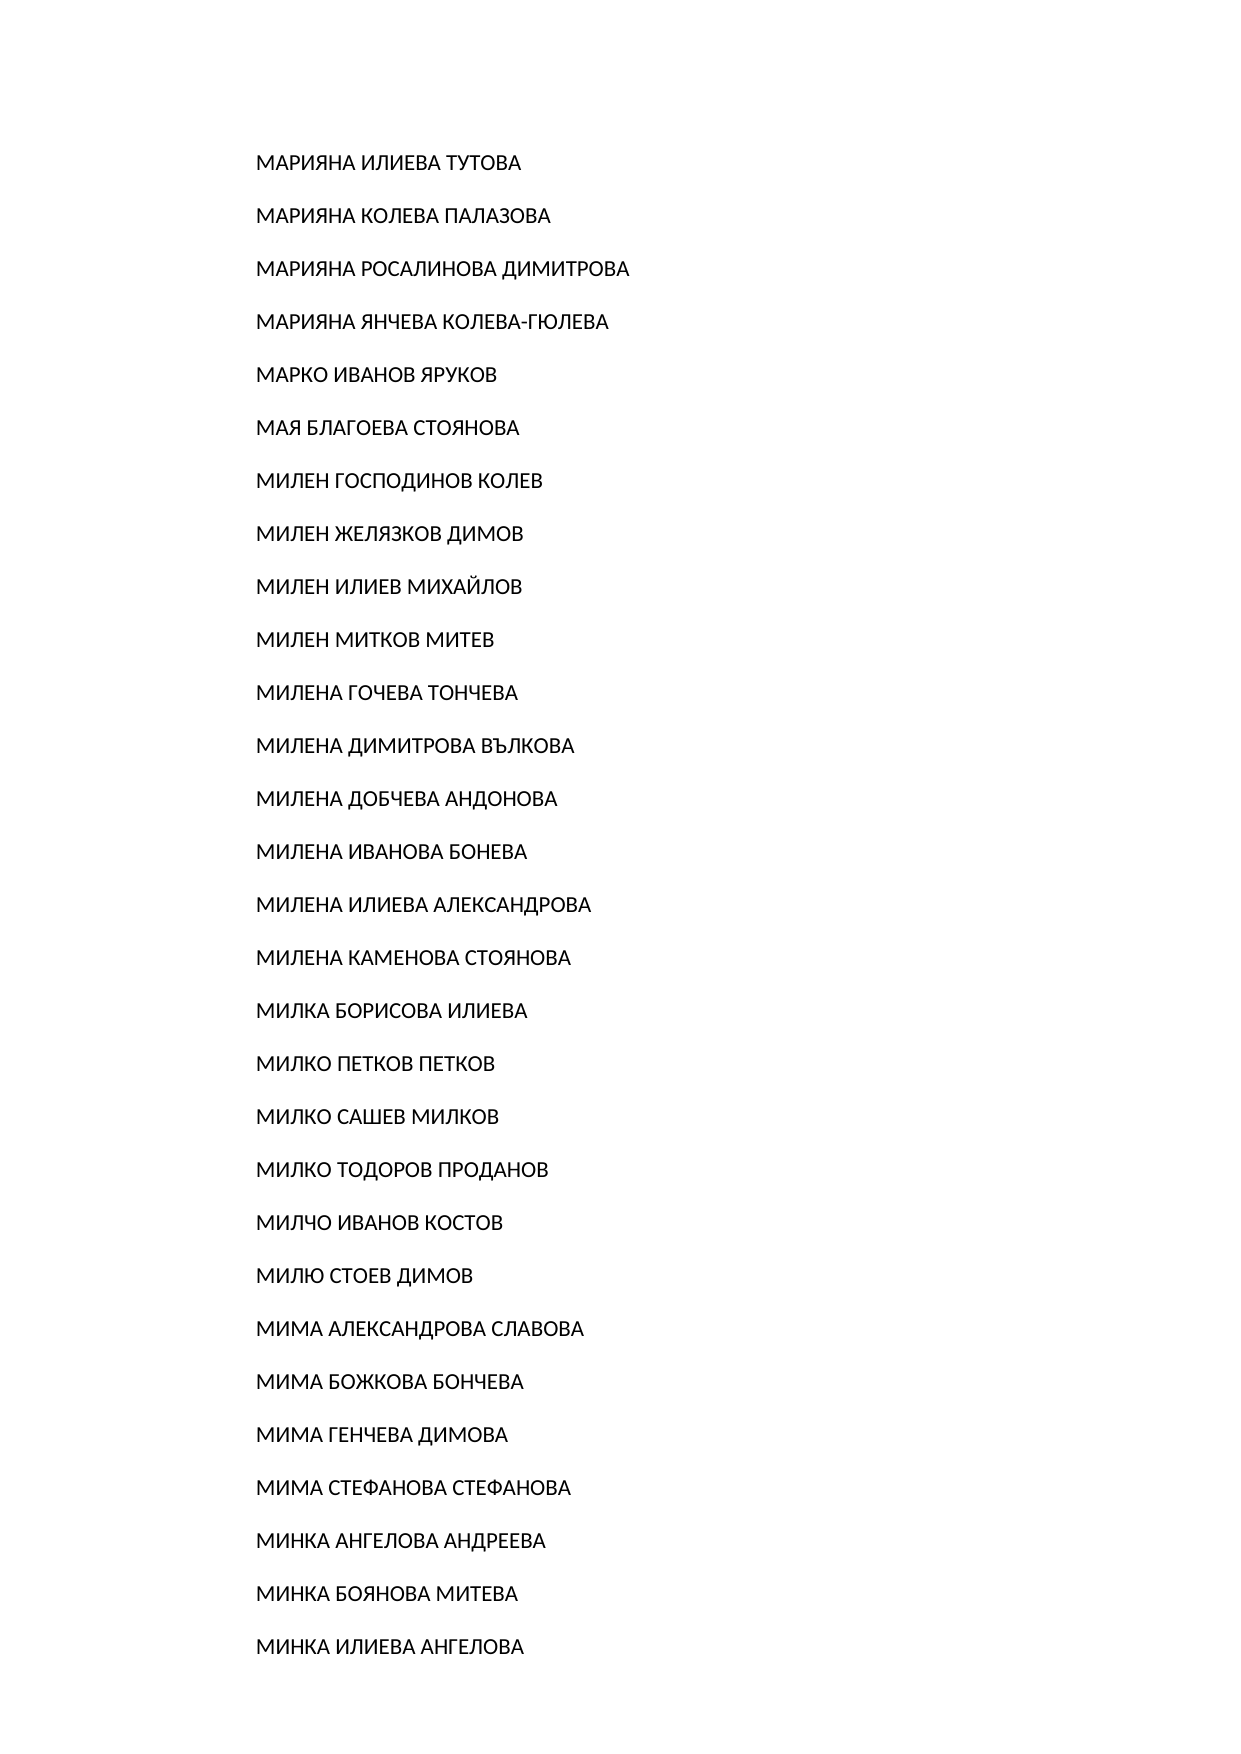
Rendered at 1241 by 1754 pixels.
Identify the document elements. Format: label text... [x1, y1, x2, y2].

text МИЛКО САШЕВ МИЛКОВ [148, 1102, 1181, 1130]
text МИЛЕНА ИВАНОВА БОНЕВА [148, 837, 1181, 865]
text МИЛЕНА КАМЕНОВА СТОЯНОВА [148, 943, 1181, 971]
text МАРКО ИВАНОВ ЯРУКОВ [148, 360, 1181, 388]
text МИЛКА БОРИСОВА ИЛИЕВА [148, 996, 1181, 1024]
text МИНКА АНГЕЛОВА АНДРЕЕВА [148, 1526, 1181, 1554]
text МАРИЯНА ИЛИЕВА ТУТОВА [148, 148, 1181, 176]
text МИЛКО ПЕТКОВ ПЕТКОВ [148, 1049, 1181, 1077]
text МИЛЧО ИВАНОВ КОСТОВ [148, 1208, 1181, 1236]
text МИЛЮ СТОЕВ ДИМОВ [148, 1261, 1181, 1289]
text МИЛЕН ИЛИЕВ МИХАЙЛОВ [148, 572, 1181, 600]
text МИЛЕН МИТКОВ МИТЕВ [148, 625, 1181, 653]
text МИМА АЛЕКСАНДРОВА СЛАВОВА [148, 1314, 1181, 1342]
text МИНКА ИЛИЕВА АНГЕЛОВА [148, 1632, 1181, 1660]
text МИМА СТЕФАНОВА СТЕФАНОВА [148, 1473, 1181, 1501]
text МИЛЕНА ГОЧЕВА ТОНЧЕВА [148, 678, 1181, 706]
text МИЛЕНА ИЛИЕВА АЛЕКСАНДРОВА [148, 890, 1181, 918]
text МАРИЯНА РОСАЛИНОВА ДИМИТРОВА [148, 254, 1181, 282]
text МИЛКО ТОДОРОВ ПРОДАНОВ [148, 1155, 1181, 1183]
text МАРИЯНА ЯНЧЕВА КОЛЕВА-ГЮЛЕВА [148, 307, 1181, 335]
text МИЛЕН ЖЕЛЯЗКОВ ДИМОВ [148, 519, 1181, 547]
text МИНКА БОЯНОВА МИТЕВА [148, 1579, 1181, 1607]
text МАЯ БЛАГОЕВА СТОЯНОВА [148, 413, 1181, 441]
text МАРИЯНА КОЛЕВА ПАЛАЗОВА [148, 201, 1181, 229]
text МИМА БОЖКОВА БОНЧЕВА [148, 1367, 1181, 1395]
text МИМА ГЕНЧЕВА ДИМОВА [148, 1420, 1181, 1448]
text МИЛЕН ГОСПОДИНОВ КОЛЕВ [148, 466, 1181, 494]
text МИЛЕНА ДОБЧЕВА АНДОНОВА [148, 784, 1181, 812]
text МИЛЕНА ДИМИТРОВА ВЪЛКОВА [148, 731, 1181, 759]
